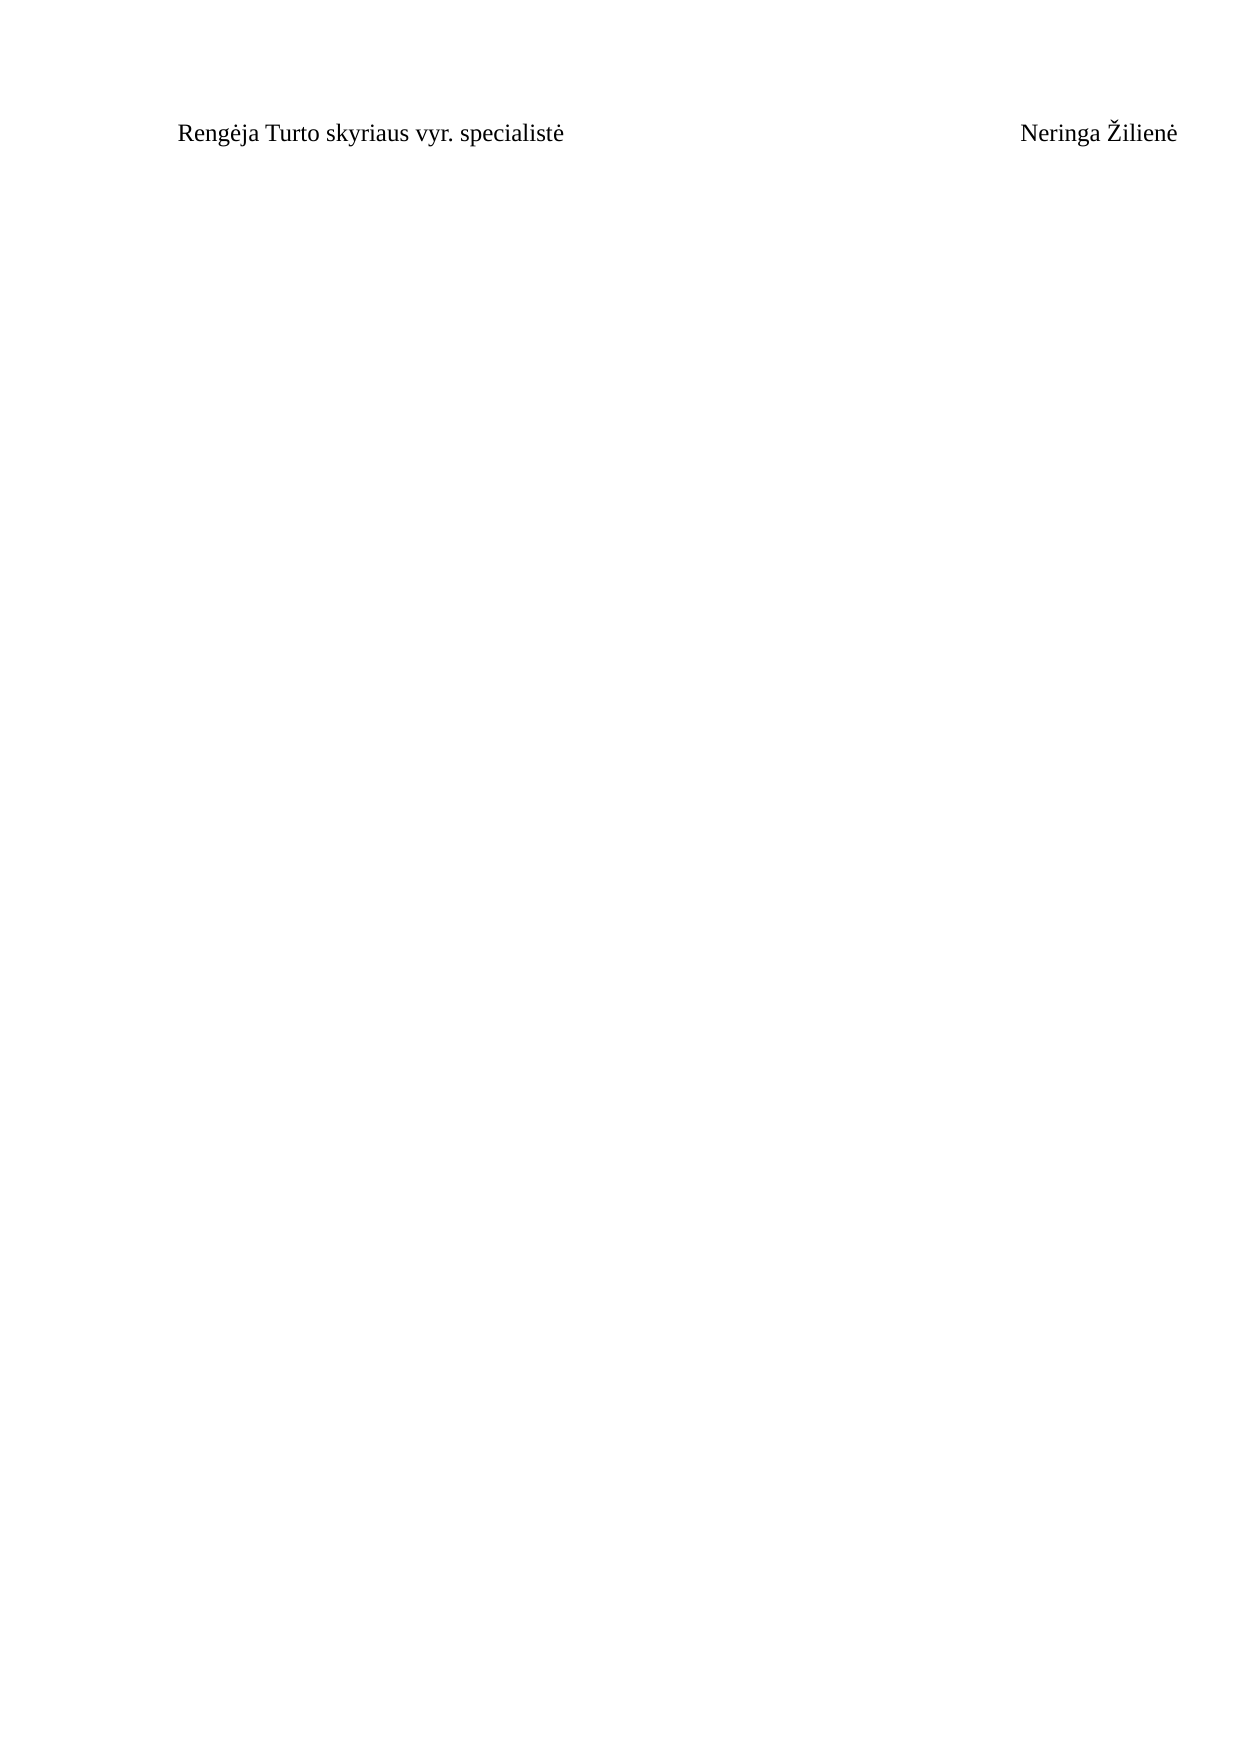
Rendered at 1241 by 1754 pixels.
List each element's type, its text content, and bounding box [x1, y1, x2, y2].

text Rengėja Turto skyriaus vyr. specialistė Neringa Žilienė [177, 118, 1181, 147]
